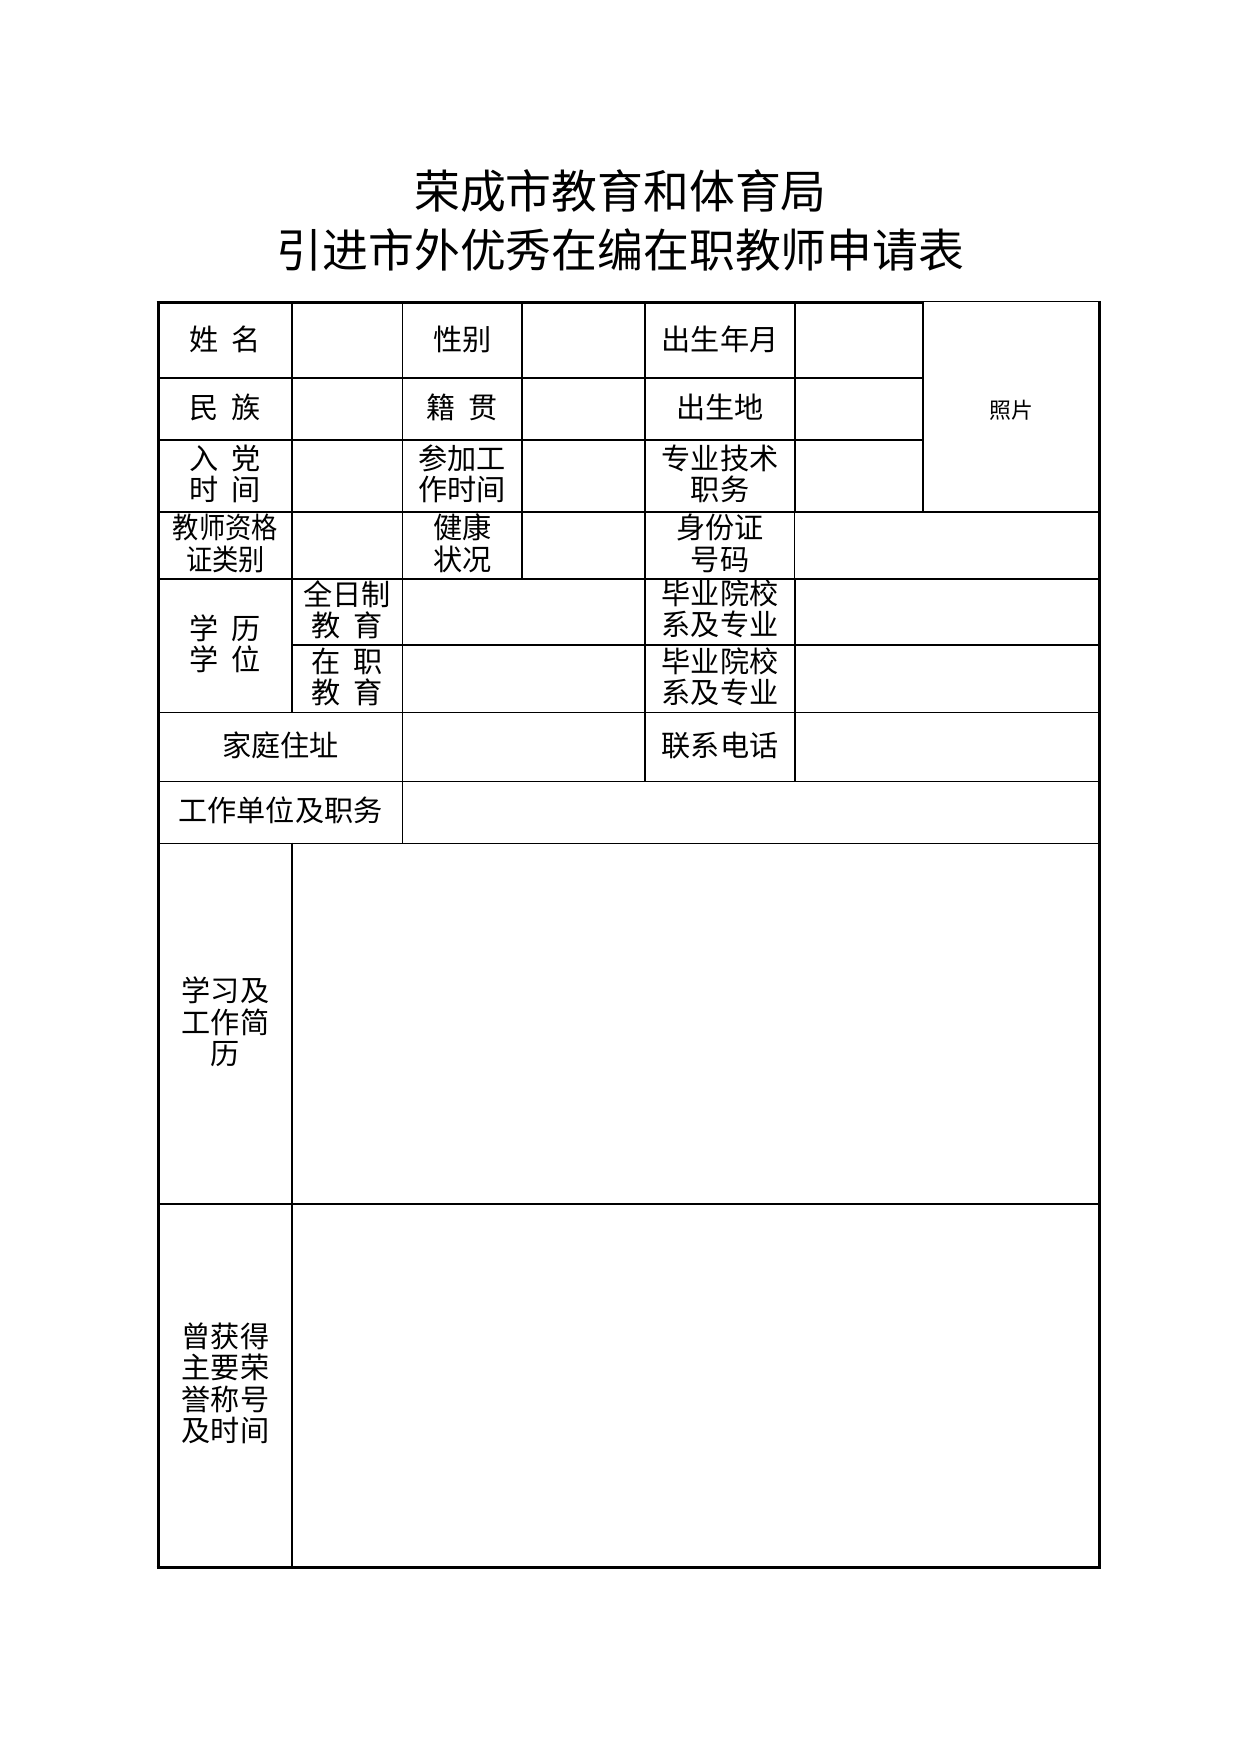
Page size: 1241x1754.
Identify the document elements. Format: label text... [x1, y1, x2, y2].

table_header 姓 名 [160, 304, 291, 377]
table_cell 参加工 作时间 [403, 441, 521, 511]
table_cell [293, 441, 402, 511]
table_cell 联系电话 [646, 713, 794, 781]
table_cell [796, 441, 922, 511]
table_cell [795, 513, 1098, 578]
table_header [523, 304, 644, 377]
table_cell 入 党 时 间 [160, 441, 291, 511]
table_cell [523, 441, 644, 511]
table_cell [796, 713, 1098, 781]
table_cell 工作单位及职务 [160, 782, 402, 842]
text 荣成市教育和体育局 [187, 162, 1053, 220]
table_cell 身份证 号码 [646, 513, 794, 578]
table_cell 专业技术职务 [646, 441, 794, 511]
table_cell [403, 782, 1098, 842]
table_cell 在 职 教 育 [293, 646, 402, 711]
table_cell [293, 1205, 1098, 1566]
table_header 性别 [403, 304, 521, 377]
table_cell 民 族 [160, 379, 291, 439]
table_cell [293, 844, 1098, 1203]
table_cell [403, 646, 644, 711]
table_cell 曾获得主要荣誉称号及时间 [160, 1205, 291, 1566]
table_cell 教师资格证类别 [160, 513, 291, 578]
table_cell [523, 513, 644, 578]
table_cell [796, 580, 1098, 644]
table_cell 学 历 学 位 [160, 580, 291, 711]
table_cell [293, 379, 402, 439]
text 引进市外优秀在编在职教师申请表 [187, 220, 1053, 279]
table_cell 全日制 教 育 [293, 580, 402, 644]
table_cell [403, 580, 644, 644]
table_cell 学习及工作简历 [160, 844, 291, 1203]
table_cell [293, 513, 402, 578]
table_header 出生年月 [646, 304, 794, 377]
table_cell 籍 贯 [403, 379, 521, 439]
table_cell 毕业院校系及专业 [646, 580, 794, 644]
table_header [293, 304, 402, 377]
table_cell 出生地 [646, 379, 794, 439]
table_cell 家庭住址 [160, 713, 402, 781]
table_cell [796, 646, 1098, 711]
table_cell 健康 状况 [403, 513, 521, 578]
table_header [796, 304, 922, 377]
table_cell [796, 379, 922, 439]
table_header 照片 [924, 302, 1098, 511]
table_cell [523, 379, 644, 439]
table_cell 毕业院校系及专业 [646, 646, 794, 711]
table_cell [403, 713, 644, 781]
